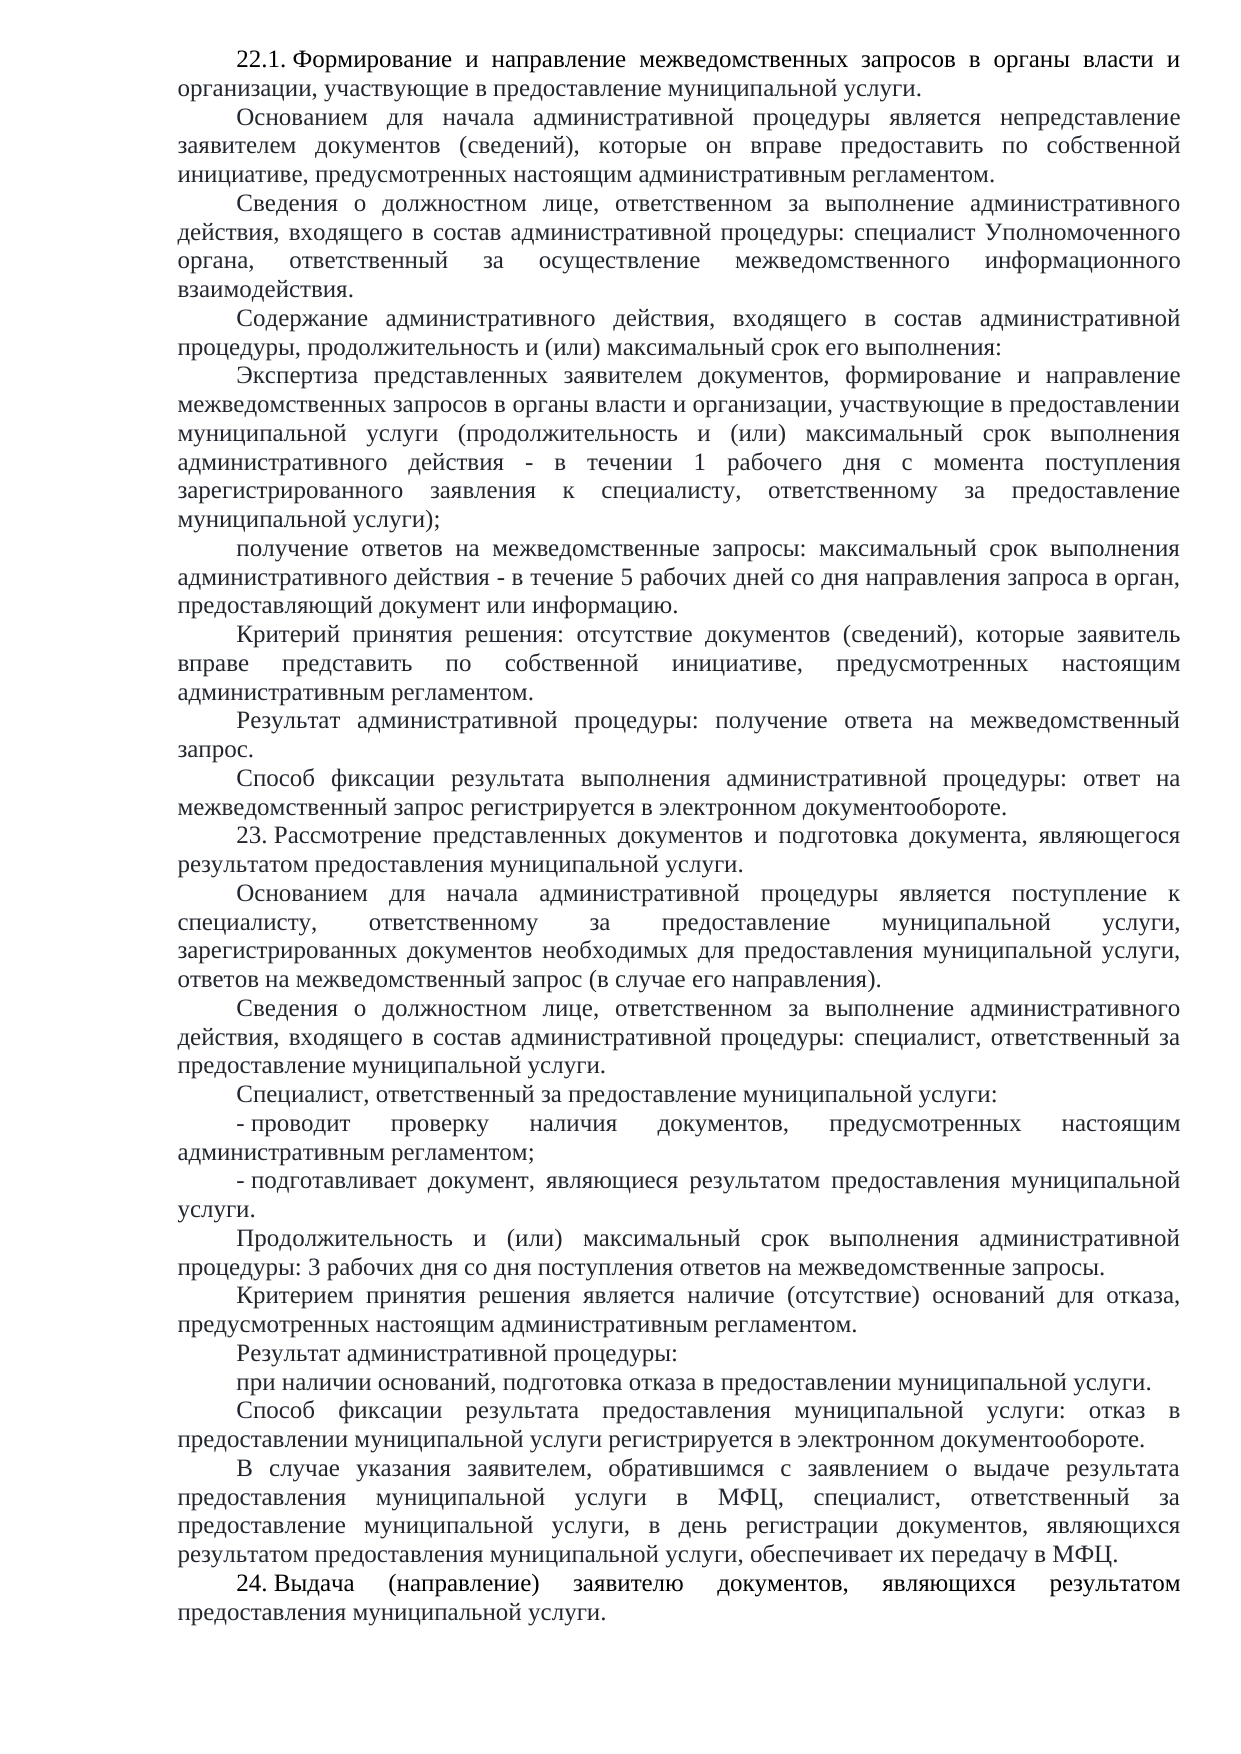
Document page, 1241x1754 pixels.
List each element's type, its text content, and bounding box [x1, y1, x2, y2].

text 23. Рассмотрение представленных документов и подготовка документа, являющегося результатом предоставления муниципальной услуги. [177, 821, 1181, 878]
text Специалист, ответственный за предоставление муниципальной услуги: [177, 1079, 1181, 1108]
text Способ фиксации результата предоставления муниципальной услуги: отказ в предоставлении муниципальной услуги регистрируется в электронном документообороте. [177, 1396, 1181, 1453]
text Результат административной процедуры: получение ответа на межведомственный запрос. [177, 706, 1181, 763]
text - подготавливает документ, являющиеся результатом предоставления муниципальной услуги. [177, 1166, 1181, 1223]
text Экспертиза представленных заявителем документов, формирование и направление межведомственных запросов в органы власти и организации, участвующие в предоставлении муниципальной услуги (продолжительность и (или) максимальный срок выполнения административного действия - в течении 1 рабочего дня с момента поступления зарегистрированного заявления к специалисту, ответственному за предоставление муниципальной услуги); [177, 361, 1181, 533]
text Продолжительность и (или) максимальный срок выполнения административной процедуры: 3 рабочих дня со дня поступления ответов на межведомственные запросы. [177, 1223, 1181, 1281]
text Сведения о должностном лице, ответственном за выполнение административного действия, входящего в состав административной процедуры: специалист, ответственный за предоставление муниципальной услуги. [177, 993, 1181, 1079]
text 22.1. Формирование и направление межведомственных запросов в органы власти и организации, участвующие в предоставление муниципальной услуги. [177, 44, 1181, 102]
text Сведения о должностном лице, ответственном за выполнение административного действия, входящего в состав административной процедуры: специалист Уполномоченного органа, ответственный за осуществление межведомственного информационного взаимодействия. [177, 188, 1181, 303]
text Основанием для начала административной процедуры является непредставление заявителем документов (сведений), которые он вправе предоставить по собственной инициативе, предусмотренных настоящим административным регламентом. [177, 102, 1181, 188]
text Основанием для начала административной процедуры является поступление к специалисту, ответственному за предоставление муниципальной услуги, зарегистрированных документов необходимых для предоставления муниципальной услуги, ответов на межведомственный запрос (в случае его направления). [177, 878, 1181, 993]
text - проводит проверку наличия документов, предусмотренных настоящим административным регламентом; [177, 1108, 1181, 1166]
text Результат административной процедуры: [177, 1338, 1181, 1367]
text Критерием принятия решения является наличие (отсутствие) оснований для отказа, предусмотренных настоящим административным регламентом. [177, 1281, 1181, 1338]
text 24. Выдача (направление) заявителю документов, являющихся результатом предоставления муниципальной услуги. [177, 1568, 1181, 1626]
text Содержание административного действия, входящего в состав административной процедуры, продолжительность и (или) максимальный срок его выполнения: [177, 303, 1181, 361]
text получение ответов на межведомственные запросы: максимальный срок выполнения административного действия - в течение 5 рабочих дней со дня направления запроса в орган, предоставляющий документ или информацию. [177, 533, 1181, 619]
text при наличии оснований, подготовка отказа в предоставлении муниципальной услуги. [177, 1367, 1181, 1396]
text Способ фиксации результата выполнения административной процедуры: ответ на межведомственный запрос регистрируется в электронном документообороте. [177, 763, 1181, 821]
text Критерий принятия решения: отсутствие документов (сведений), которые заявитель вправе представить по собственной инициативе, предусмотренных настоящим административным регламентом. [177, 619, 1181, 706]
text В случае указания заявителем, обратившимся с заявлением о выдаче результата предоставления муниципальной услуги в МФЦ, специалист, ответственный за предоставление муниципальной услуги, в день регистрации документов, являющихся результатом предоставления муниципальной услуги, обеспечивает их передачу в МФЦ. [177, 1453, 1181, 1568]
